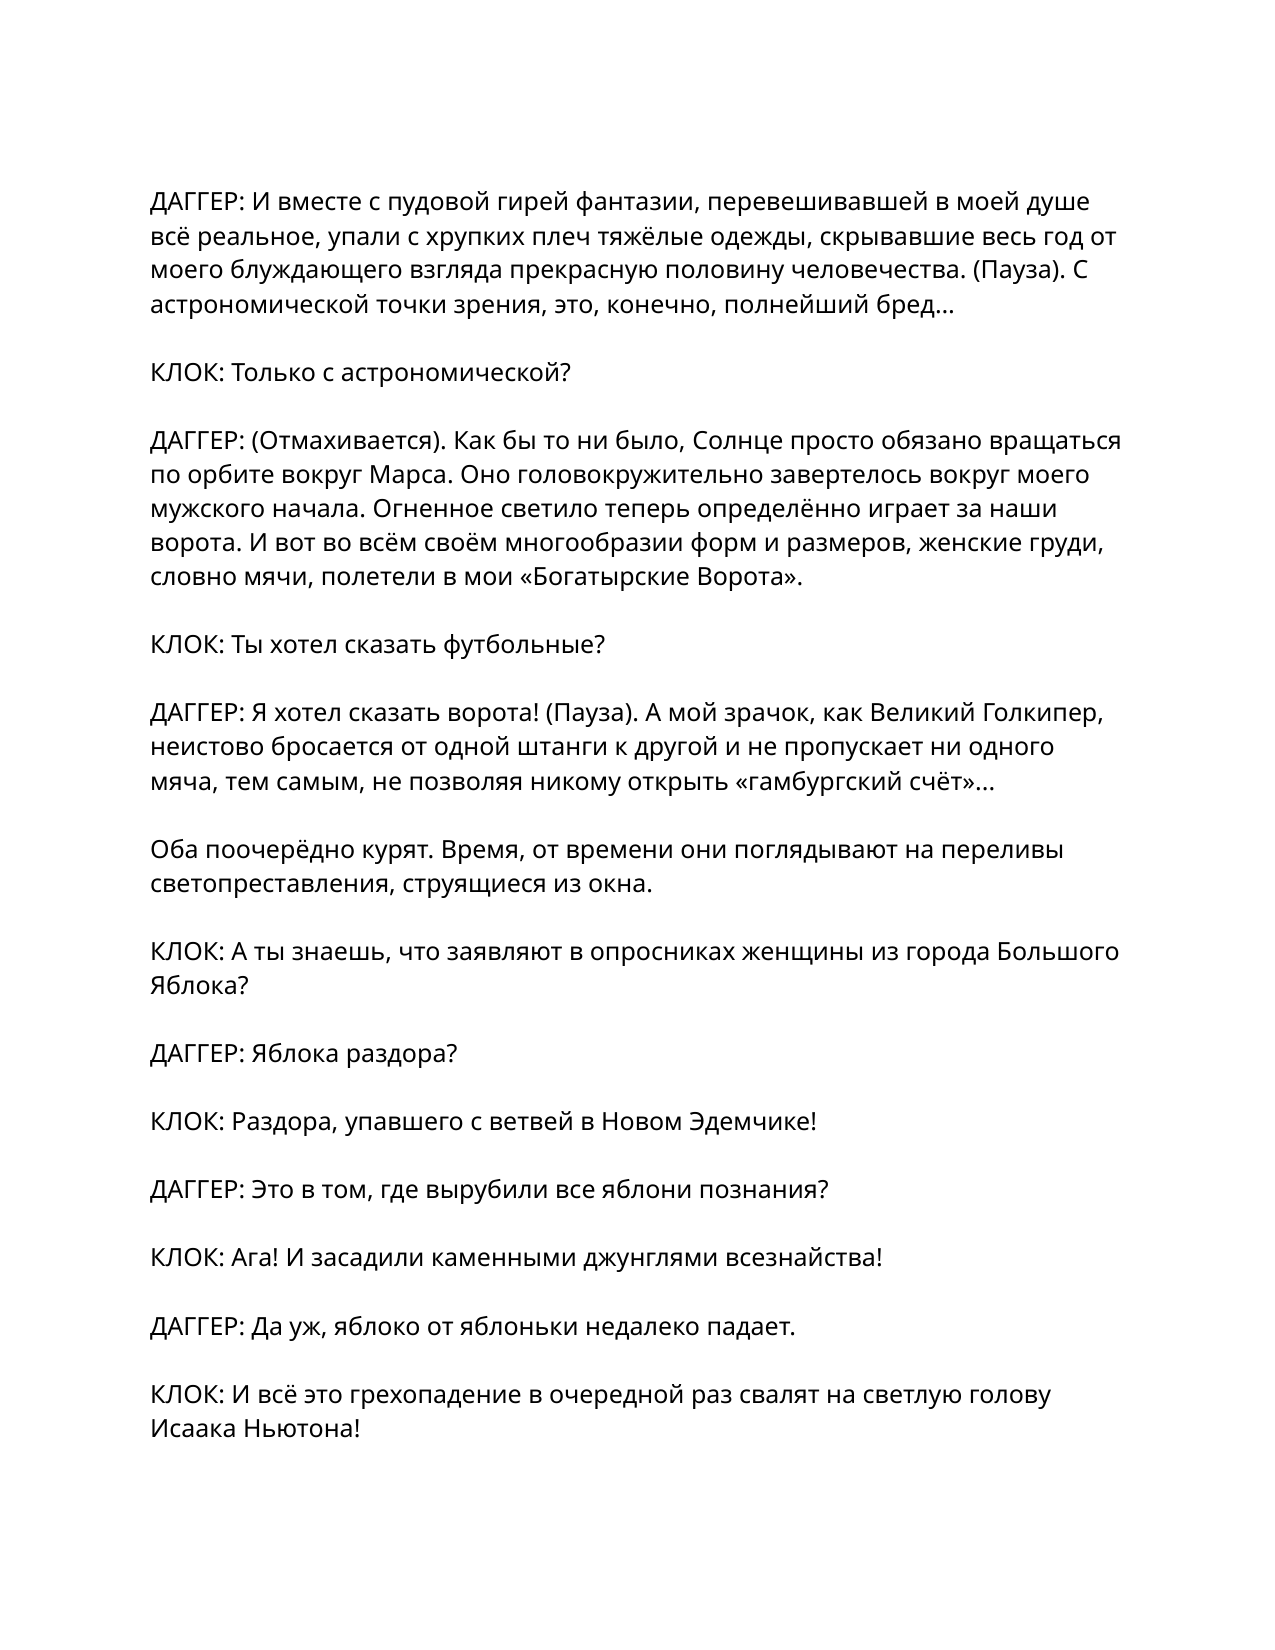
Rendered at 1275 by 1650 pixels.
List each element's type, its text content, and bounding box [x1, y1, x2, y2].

text КЛОК: И всё это грехопадение в очередной раз свалят на светлую голову Исаака Ньютона! [150, 1376, 1125, 1444]
text Оба поочерёдно курят. Время, от времени они поглядывают на переливы светопреставления, струящиеся из окна. [150, 831, 1125, 899]
text ДАГГЕР: Это в том, где вырубили все яблони познания? [150, 1172, 1125, 1206]
text ДАГГЕР: Яблока раздора? [150, 1036, 1125, 1070]
text КЛОК: Ты хотел сказать футбольные? [150, 627, 1125, 661]
text ДАГГЕР: (Отмахивается). Как бы то ни было, Солнце просто обязано вращаться по орбите вокруг Марса. Оно головокружительно завертелось вокруг моего мужского начала. Огненное светило теперь определённо играет за наши ворота. И вот во всём своём многообразии форм и размеров, женские груди, словно мячи, полетели в мои «Богатырские Ворота». [150, 422, 1125, 593]
text ДАГГЕР: Я хотел сказать ворота! (Пауза). А мой зрачок, как Великий Голкипер, неистово бросается от одной штанги к другой и не пропускает ни одного мяча, тем самым, не позволяя никому открыть «гамбургский счёт»... [150, 695, 1125, 797]
text КЛОК: Раздора, упавшего с ветвей в Новом Эдемчике! [150, 1104, 1125, 1138]
text ДАГГЕР: Да уж, яблоко от яблоньки недалеко падает. [150, 1308, 1125, 1342]
text КЛОК: Ага! И засадили каменными джунглями всезнайства! [150, 1240, 1125, 1274]
text КЛОК: А ты знаешь, что заявляют в опросниках женщины из города Большого Яблока? [150, 933, 1125, 1002]
text ДАГГЕР: И вместе с пудовой гирей фантазии, перевешивавшей в моей душе всё реальное, упали с хрупких плеч тяжёлые одежды, скрывавшие весь год от моего блуждающего взгляда прекрасную половину человечества. (Пауза). С астрономической точки зрения, это, конечно, полнейший бред… [150, 184, 1125, 320]
text КЛОК: Только с астрономической? [150, 354, 1125, 388]
